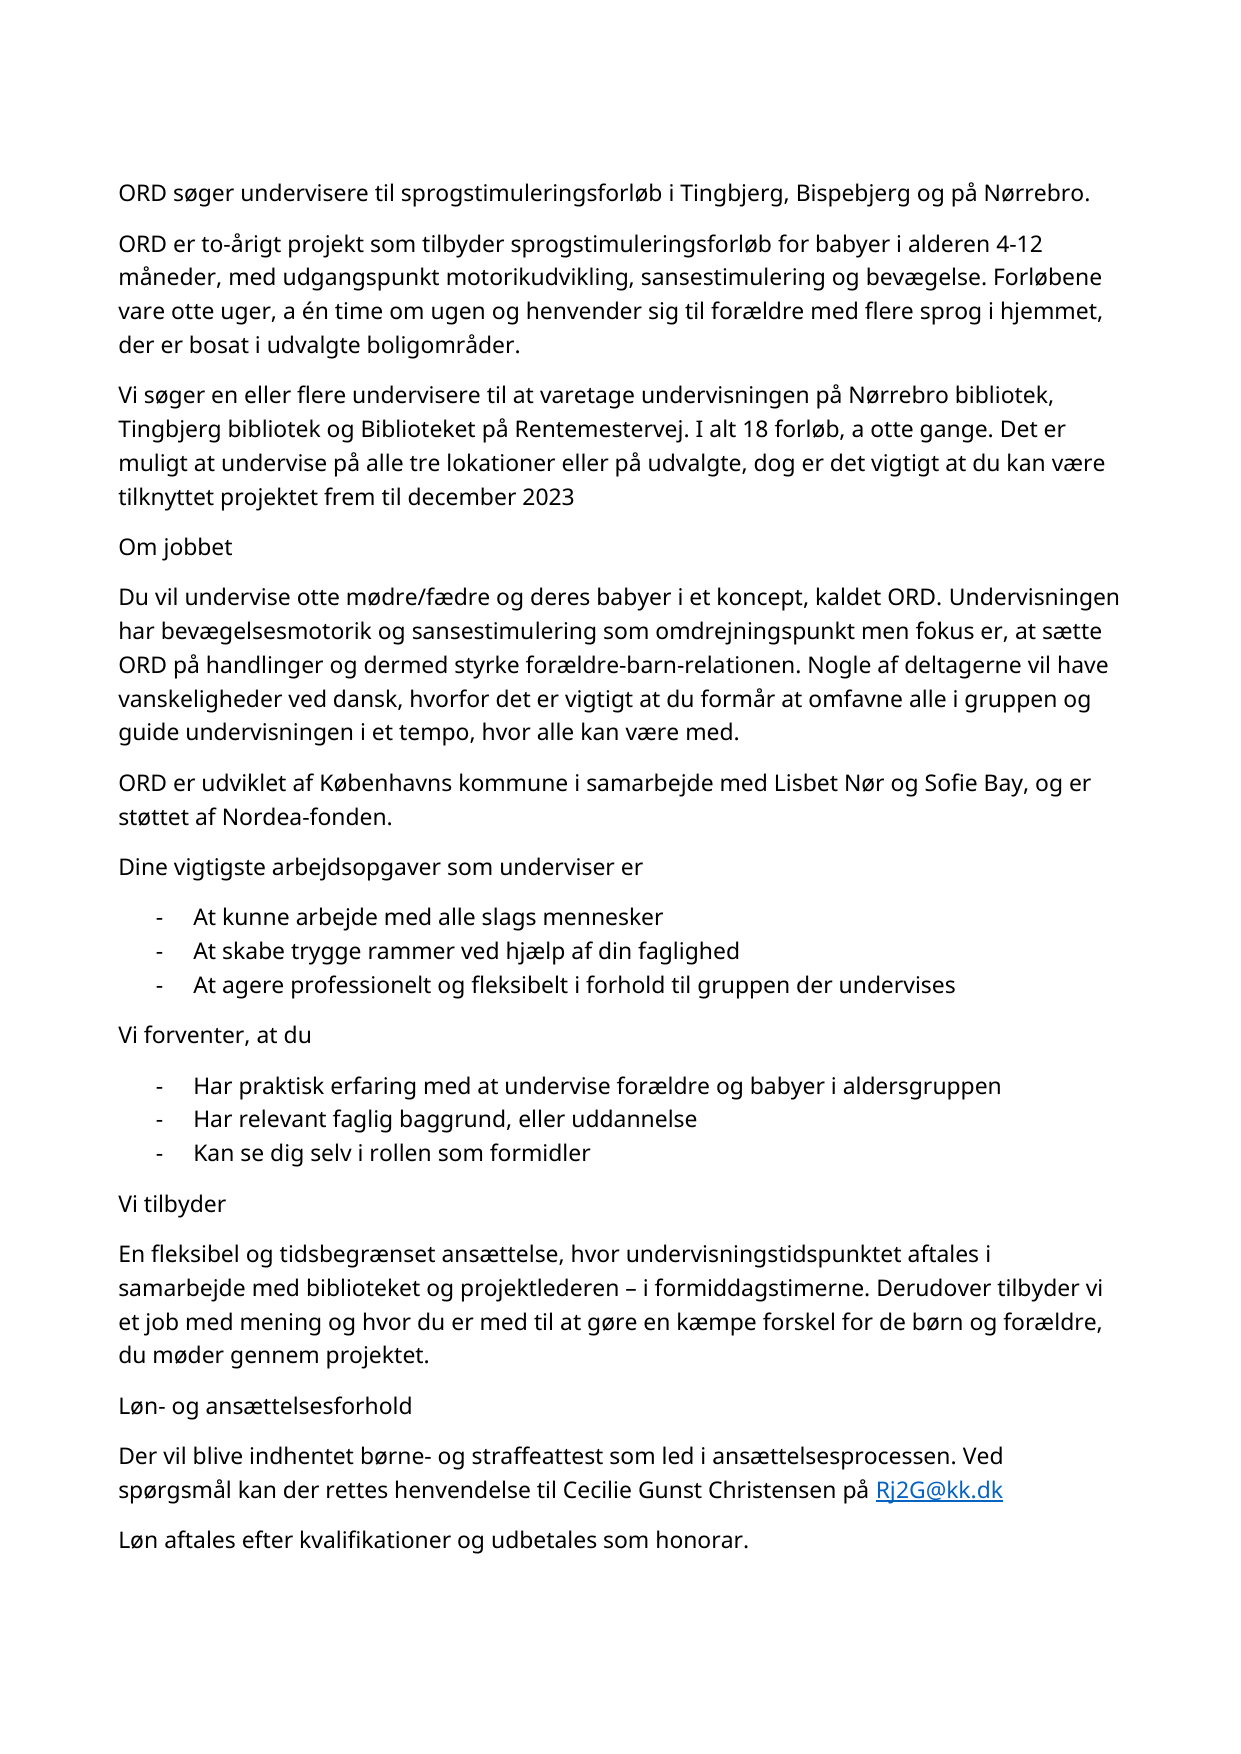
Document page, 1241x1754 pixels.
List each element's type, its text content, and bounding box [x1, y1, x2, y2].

text ORD er to-årigt projekt som tilbyder sprogstimuleringsforløb for babyer i alderen 4-12 måneder, med udgangspunkt motorikudvikling, sansestimulering og bevægelse. Forløbene vare otte uger, a én time om ugen og henvender sig til forældre med flere sprog i hjemmet, der er bosat i udvalgte boligområder. [118, 228, 1122, 360]
list At skabe trygge rammer ved hjælp af din faglighed [156, 935, 1122, 966]
text Om jobbet [118, 531, 1122, 562]
text En fleksibel og tidsbegrænset ansættelse, hvor undervisningstidspunktet aftales i samarbejde med biblioteket og projektlederen – i formiddagstimerne. Derudover tilbyder vi et job med mening og hvor du er med til at gøre en kæmpe forskel for de børn og forældre, du møder gennem projektet. [118, 1238, 1122, 1371]
text Dine vigtigste arbejdsopgaver som underviser er [118, 851, 1122, 882]
list Har praktisk erfaring med at undervise forældre og babyer i aldersgruppen [156, 1070, 1122, 1101]
list At agere professionelt og fleksibelt i forhold til gruppen der undervises [156, 969, 1122, 1000]
text Du vil undervise otte mødre/fædre og deres babyer i et koncept, kaldet ORD. Undervisningen har bevægelsesmotorik og sansestimulering som omdrejningspunkt men fokus er, at sætte ORD på handlinger og dermed styrke forældre-barn-relationen. Nogle af deltagerne vil have vanskeligheder ved dansk, hvorfor det er vigtigt at du formår at omfavne alle i gruppen og guide undervisningen i et tempo, hvor alle kan være med. [118, 581, 1122, 748]
text ORD søger undervisere til sprogstimuleringsforløb i Tingbjerg, Bispebjerg og på Nørrebro. [118, 177, 1122, 208]
text Løn- og ansættelsesforhold [118, 1390, 1122, 1421]
list At kunne arbejde med alle slags mennesker [156, 901, 1122, 933]
text Løn aftales efter kvalifikationer og udbetales som honorar. [118, 1524, 1122, 1556]
list Har relevant faglig baggrund, eller uddannelse [156, 1103, 1122, 1135]
text Vi tilbyder [118, 1188, 1122, 1219]
list Kan se dig selv i rollen som formidler [156, 1137, 1122, 1168]
text ORD er udviklet af Københavns kommune i samarbejde med Lisbet Nør og Sofie Bay, og er støttet af Nordea-fonden. [118, 767, 1122, 832]
text Vi forventer, at du [118, 1019, 1122, 1051]
text Vi søger en eller flere undervisere til at varetage undervisningen på Nørrebro bibliotek, Tingbjerg bibliotek og Biblioteket på Rentemestervej. I alt 18 forløb, a otte gange. Det er muligt at undervise på alle tre lokationer eller på udvalgte, dog er det vigtigt at du kan være tilknyttet projektet frem til december 2023 [118, 379, 1122, 512]
text Der vil blive indhentet børne- og straffeattest som led i ansættelsesprocessen. Ved spørgsmål kan der rettes henvendelse til Cecilie Gunst Christensen på Rj2G@kk.dk [118, 1440, 1122, 1505]
